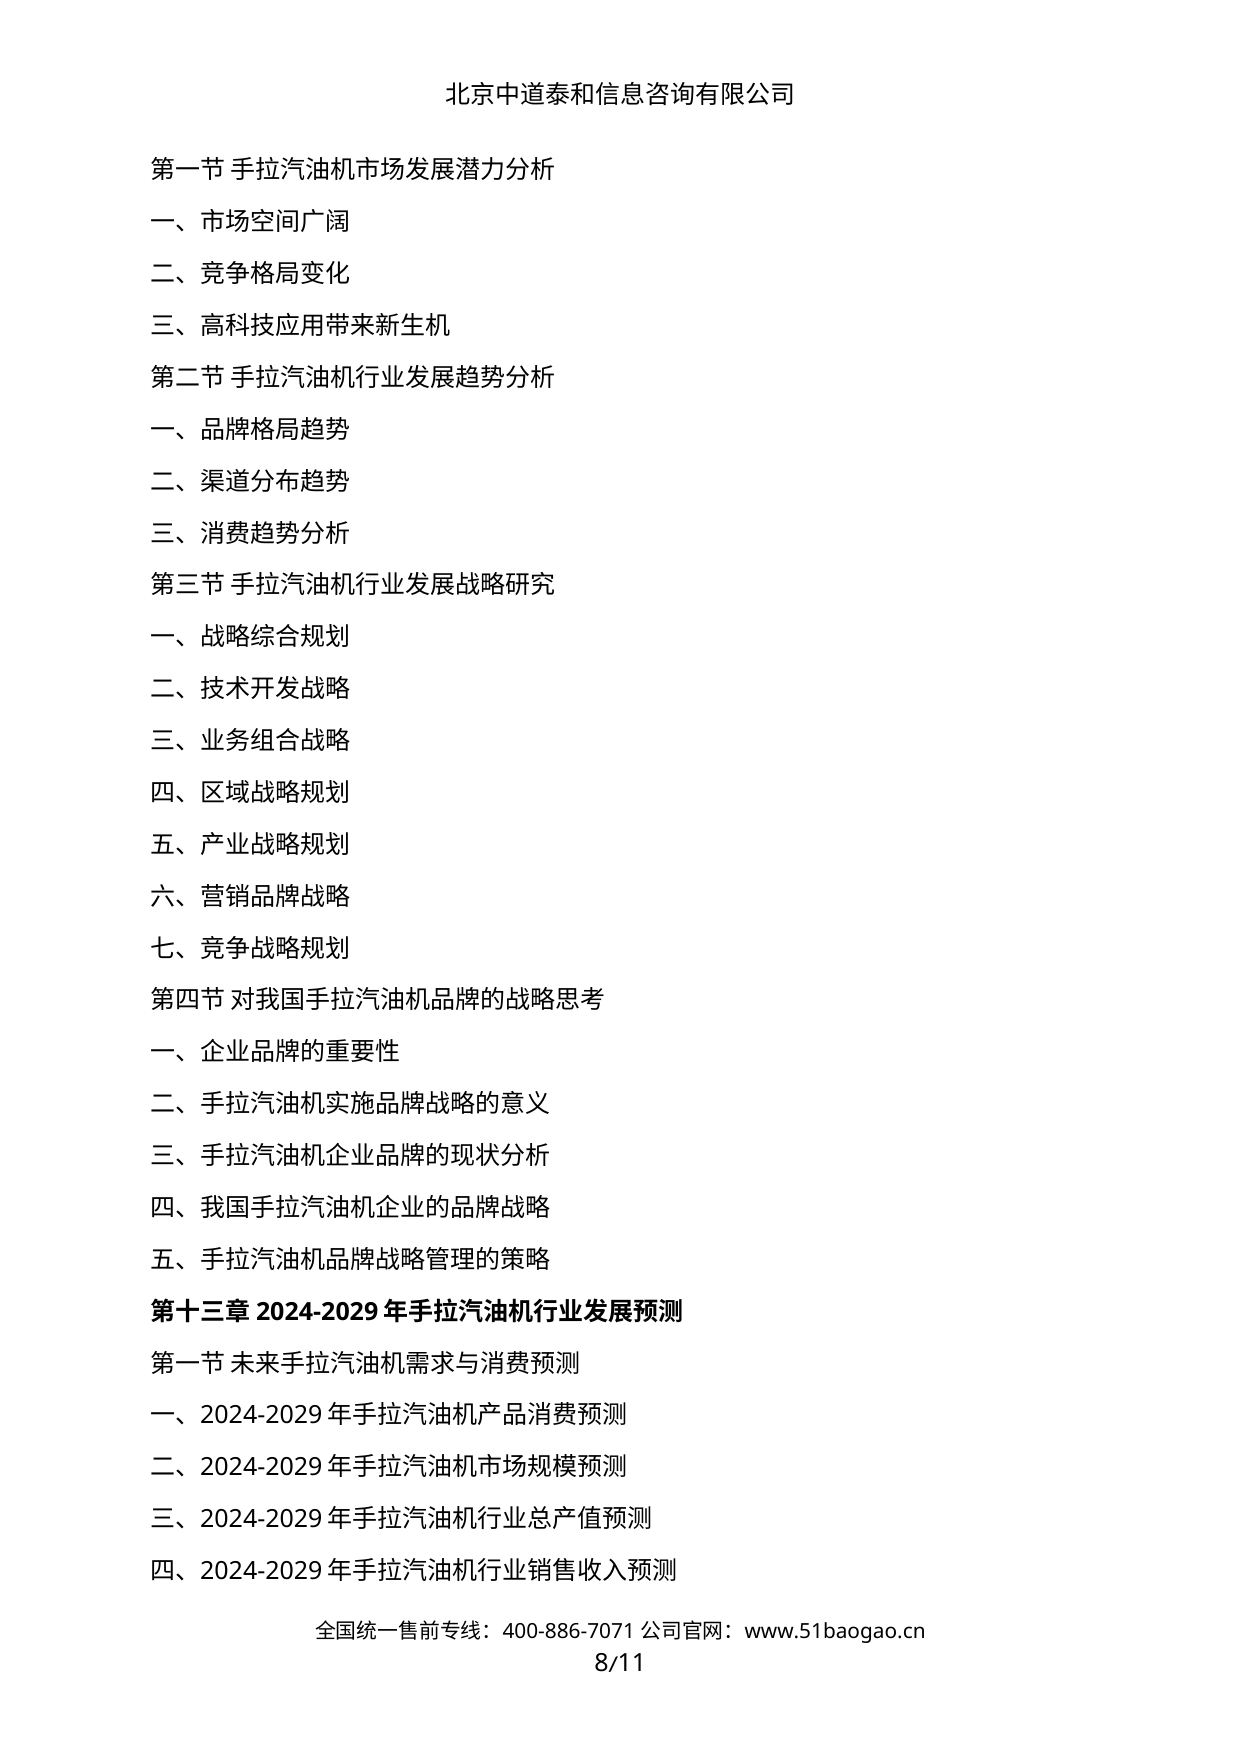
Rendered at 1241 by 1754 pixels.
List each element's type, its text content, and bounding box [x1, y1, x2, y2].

text 一、企业品牌的重要性 [150, 1032, 1090, 1068]
text 三、手拉汽油机企业品牌的现状分析 [150, 1136, 1090, 1172]
text 一、市场空间广阔 [150, 202, 1090, 238]
text 第一节 未来手拉汽油机需求与消费预测 [150, 1343, 1090, 1379]
text 二、竞争格局变化 [150, 254, 1090, 290]
text 二、渠道分布趋势 [150, 461, 1090, 497]
text 三、业务组合战略 [150, 721, 1090, 757]
text 一、战略综合规划 [150, 617, 1090, 653]
text 二、手拉汽油机实施品牌战略的意义 [150, 1084, 1090, 1120]
text 四、2024-2029年手拉汽油机行业销售收入预测 [150, 1551, 1090, 1587]
text 第三节 手拉汽油机行业发展战略研究 [150, 565, 1090, 601]
text 四、我国手拉汽油机企业的品牌战略 [150, 1187, 1090, 1224]
text 三、高科技应用带来新生机 [150, 306, 1090, 342]
text 六、营销品牌战略 [150, 876, 1090, 912]
text 四、区域战略规划 [150, 772, 1090, 809]
text 第十三章 2024-2029年手拉汽油机行业发展预测 [150, 1291, 1090, 1327]
text 五、手拉汽油机品牌战略管理的策略 [150, 1239, 1090, 1276]
text 二、2024-2029年手拉汽油机市场规模预测 [150, 1447, 1090, 1483]
text 七、竞争战略规划 [150, 928, 1090, 964]
text 三、2024-2029年手拉汽油机行业总产值预测 [150, 1499, 1090, 1535]
text 三、消费趋势分析 [150, 513, 1090, 549]
text 第一节 手拉汽油机市场发展潜力分析 [150, 150, 1090, 186]
text 五、产业战略规划 [150, 824, 1090, 861]
text 一、2024-2029年手拉汽油机产品消费预测 [150, 1395, 1090, 1431]
text 第二节 手拉汽油机行业发展趋势分析 [150, 357, 1090, 394]
text 二、技术开发战略 [150, 669, 1090, 705]
text 一、品牌格局趋势 [150, 409, 1090, 446]
text 第四节 对我国手拉汽油机品牌的战略思考 [150, 980, 1090, 1016]
